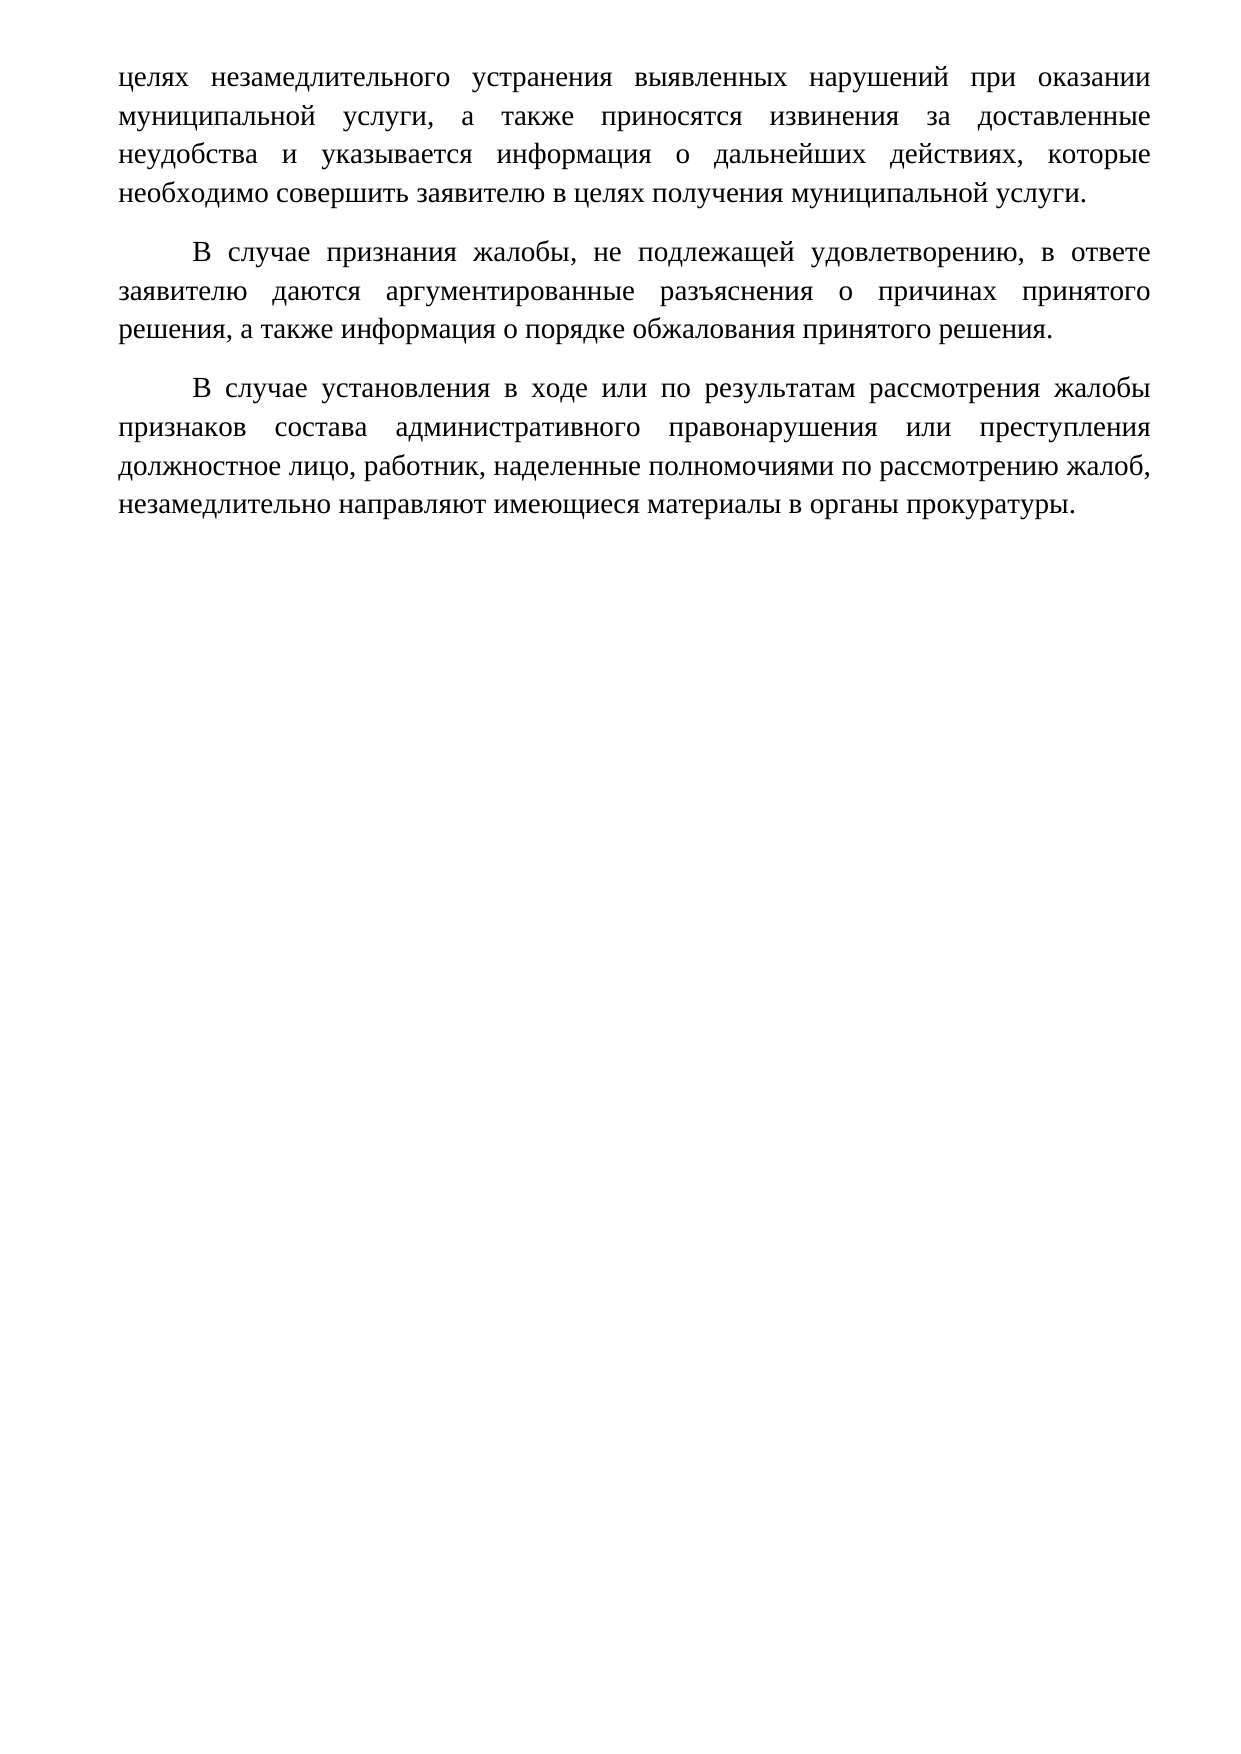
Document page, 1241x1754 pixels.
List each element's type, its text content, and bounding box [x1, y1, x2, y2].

text В случае установления в ходе или по результатам рассмотрения жалобы признаков состава административного правонарушения или преступления должностное лицо, работник, наделенные полномочиями по рассмотрению жалоб, незамедлительно направляют имеющиеся материалы в органы прокуратуры. [118, 371, 1152, 520]
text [118, 59, 1152, 208]
text В случае признания жалобы, не подлежащей удовлетворению, в ответе заявителю даются аргументированные разъяснения о причинах принятого решения, а также информация о порядке обжалования принятого решения. [118, 234, 1152, 345]
